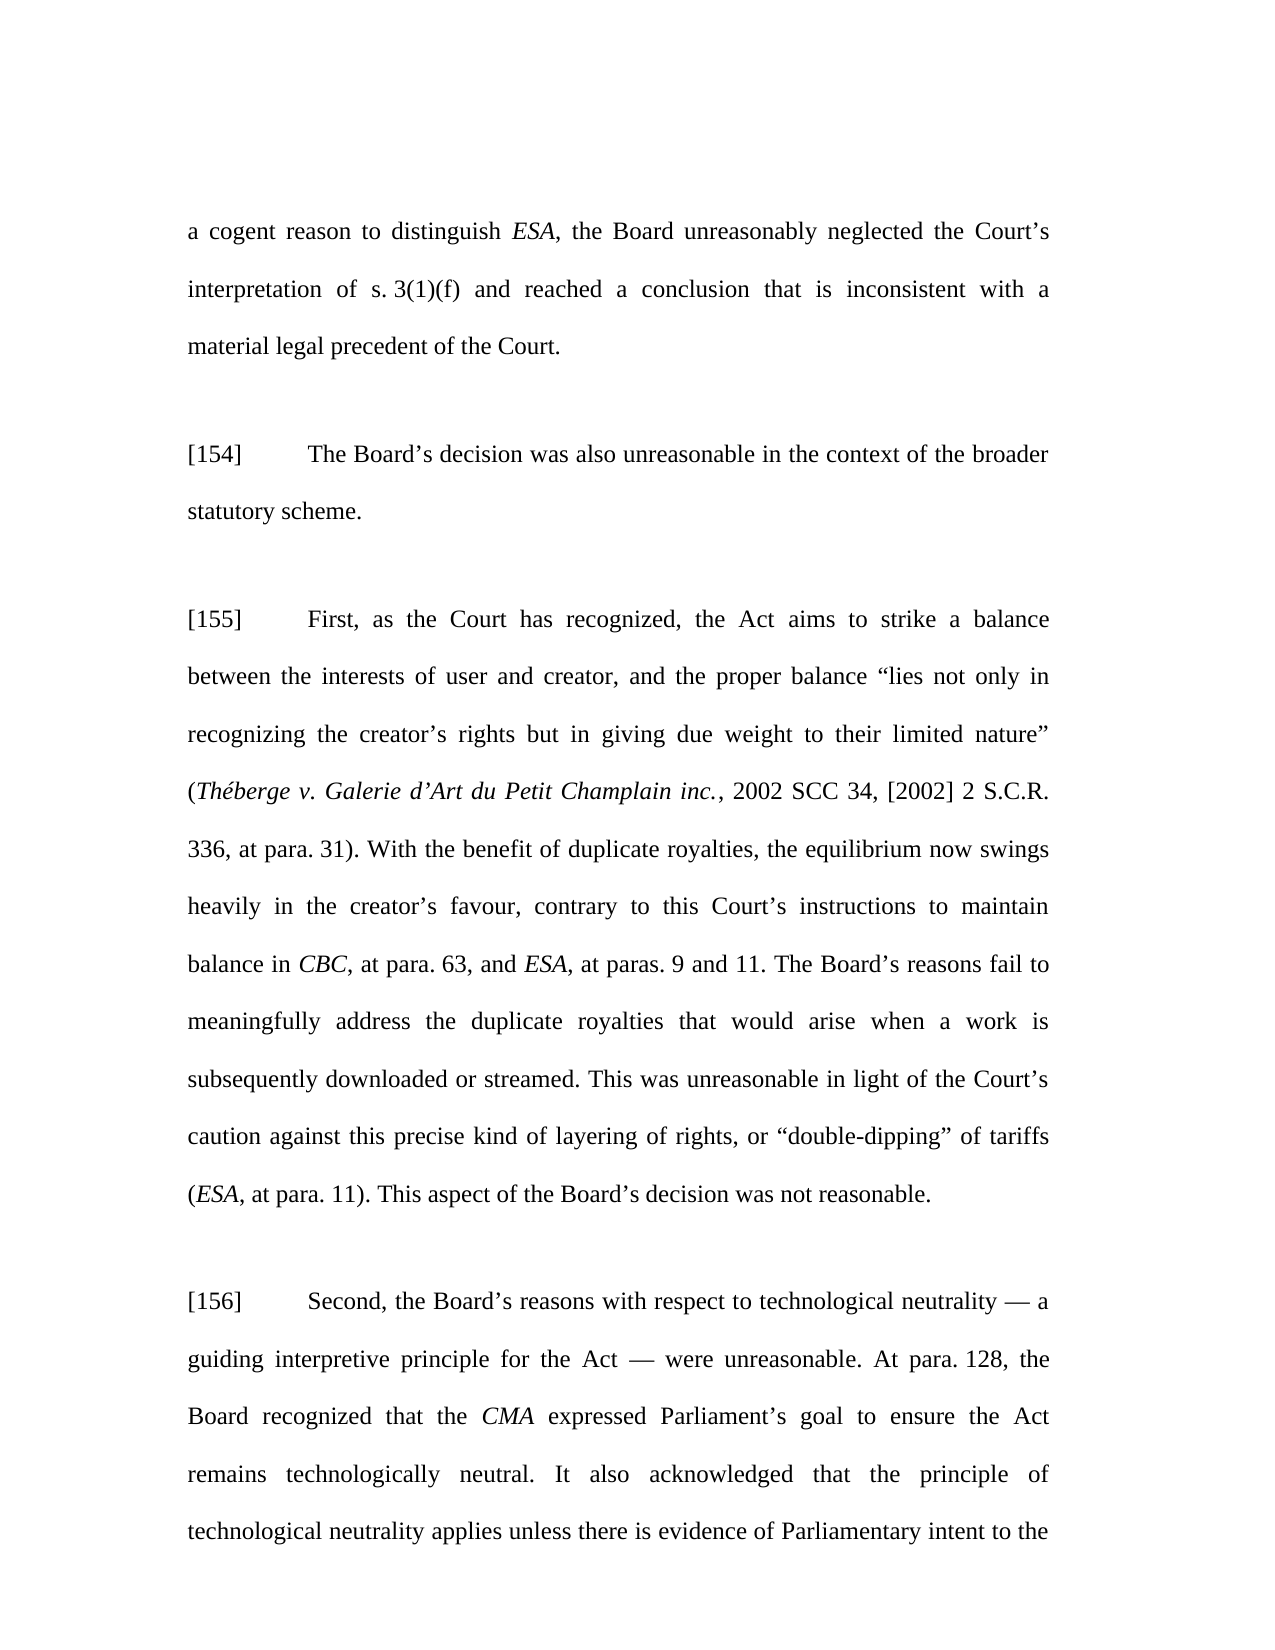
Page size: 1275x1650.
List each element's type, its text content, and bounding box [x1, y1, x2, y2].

text The Board’s decision was also unreasonable in the context of the broader statutory scheme. [187, 439, 1050, 525]
text First, as the Court has recognized, the Act aims to strike a balance between the interests of user and creator, and the proper balance “lies not only in recognizing the creator’s rights but in giving due weight to their limited nature” (Théberge v. Galerie d’Art du Petit Champlain inc., 2002 SCC 34, [2002] 2 S.C.R. 336, at para. 31). With the benefit of duplicate royalties, the equilibrium now swings heavily in the creator’s favour, contrary to this Court’s instructions to maintain balance in CBC, at para. 63, and ESA, at paras. 9 and 11. The Board’s reasons fail to meaningfully address the duplicate royalties that would arise when a work is subsequently downloaded or streamed. This was unreasonable in light of the Court’s caution against this precise kind of layering of rights, or “double-dipping” of tariffs (ESA, at para. 11). This aspect of the Board’s decision was not reasonable. [187, 604, 1050, 1208]
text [187, 1286, 1050, 1545]
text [187, 216, 1050, 360]
